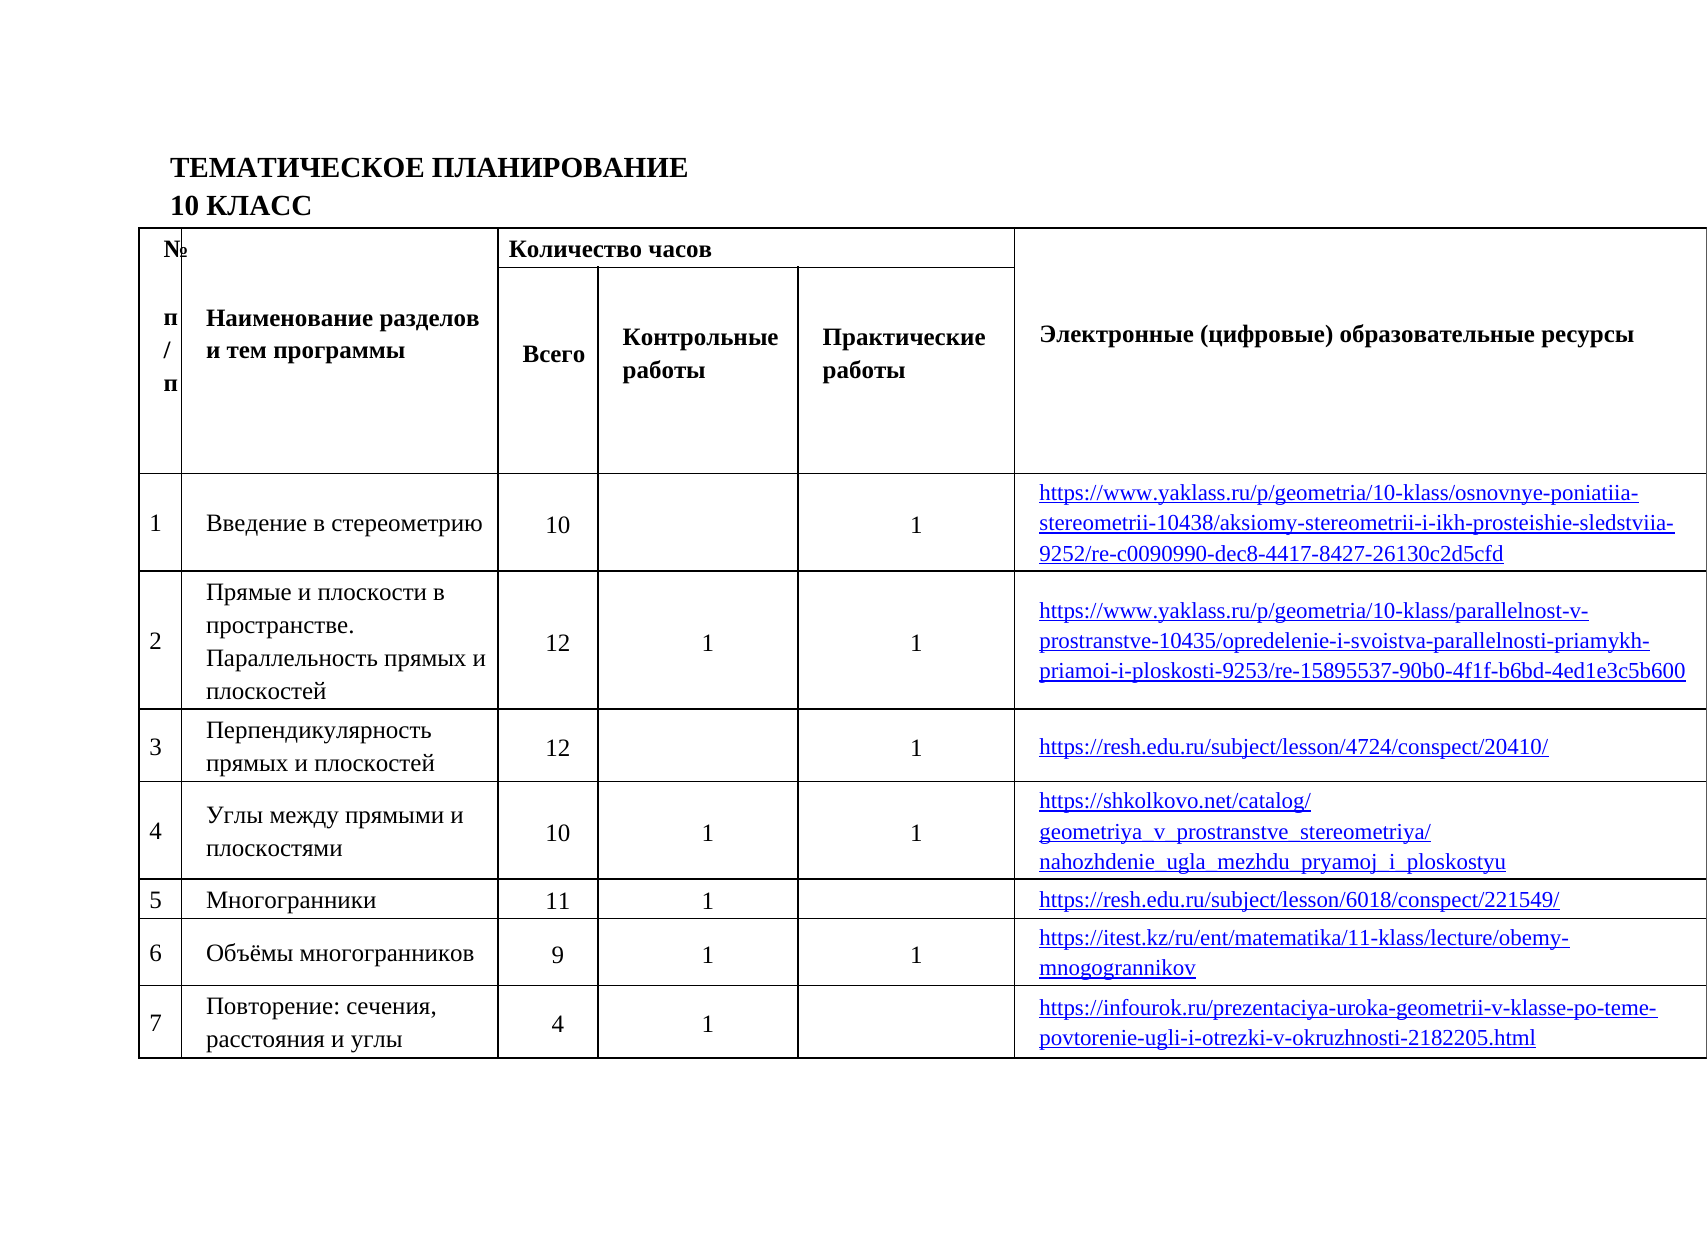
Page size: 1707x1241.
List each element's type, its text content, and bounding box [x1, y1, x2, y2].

text ТЕМАТИЧЕСКОЕ ПЛАНИРОВАНИЕ [162, 150, 1557, 183]
table_header Электронные (цифровые) образовательные ресурсы [1015, 229, 1706, 472]
table_cell 2 [140, 572, 181, 708]
table_header Количество часов [499, 229, 1014, 266]
table_cell 11 [499, 880, 597, 917]
table_cell 1 [140, 474, 181, 570]
table_cell 12 [499, 572, 597, 708]
table_cell 4 [140, 782, 181, 878]
table_cell 10 [499, 474, 597, 570]
table_cell 12 [499, 710, 597, 781]
table_header Наименование разделов и тем программы [182, 229, 497, 472]
table_cell 9 [499, 919, 597, 985]
table_cell Многогранники [182, 880, 497, 917]
text 10 КЛАСС [162, 188, 1557, 222]
table_cell Контрольные работы [599, 268, 797, 472]
table_cell 1 [599, 919, 797, 985]
table_cell 4 [499, 986, 597, 1057]
table_cell https://www.yaklass.ru/p/geometria/10-klass/parallelnost-v-prostranstve-10435/opredelenie-i-svoistva-parallelnosti-priamykh-priamoi-i-ploskosti-9253/re-15895537-90b0-4f1f-b6bd-4ed1e3c5b600 [1015, 572, 1706, 708]
table_cell 1 [799, 782, 1014, 878]
table_cell 1 [799, 474, 1014, 570]
table_cell [799, 880, 1014, 917]
table_header № п/п [140, 229, 181, 472]
table_cell https://www.yaklass.ru/p/geometria/10-klass/osnovnye-poniatiia-stereometrii-10438/aksiomy-stereometrii-i-ikh-prosteishie-sledstviia-9252/re-c0090990-dec8-4417-8427-26130c2d5cfd [1015, 474, 1706, 570]
table_cell 3 [140, 710, 181, 781]
table_cell Практические работы [799, 268, 1014, 472]
table_cell https://resh.edu.ru/subject/lesson/4724/conspect/20410/ [1015, 710, 1706, 781]
table_cell https://shkolkovo.net/catalog/geometriya_v_prostranstve_stereometriya/nahozhdenie_ugla_mezhdu_pryamoj_i_ploskostyu [1015, 782, 1706, 878]
table_cell Введение в стереометрию [182, 474, 497, 570]
table_cell 1 [599, 880, 797, 917]
table_cell https://resh.edu.ru/subject/lesson/6018/conspect/221549/ [1015, 880, 1706, 917]
table_cell 6 [140, 919, 181, 985]
table_cell 1 [599, 986, 797, 1057]
table_cell 5 [140, 880, 181, 917]
table_cell Углы между прямыми и плоскостями [182, 782, 497, 878]
table_cell Прямые и плоскости в пространстве. Параллельность прямых и плоскостей [182, 572, 497, 708]
table_cell [599, 474, 797, 570]
table_cell [799, 986, 1014, 1057]
table_cell 7 [140, 986, 181, 1057]
table_cell 1 [599, 572, 797, 708]
table_cell Перпендикулярность прямых и плоскостей [182, 710, 497, 781]
table_cell https://itest.kz/ru/ent/matematika/11-klass/lecture/obemy-mnogogrannikov [1015, 919, 1706, 985]
table_cell [599, 710, 797, 781]
table_cell Объёмы многогранников [182, 919, 497, 985]
table_cell https://infourok.ru/prezentaciya-uroka-geometrii-v-klasse-po-teme-povtorenie-ugli-i-otrezki-v-okruzhnosti-2182205.html [1015, 986, 1706, 1057]
table_cell 1 [799, 710, 1014, 781]
table_cell 1 [599, 782, 797, 878]
table_cell Повторение: сечения, расстояния и углы [182, 986, 497, 1057]
table_cell 10 [499, 782, 597, 878]
table_cell 1 [799, 572, 1014, 708]
table_cell Всего [499, 268, 597, 472]
table_cell 1 [799, 919, 1014, 985]
